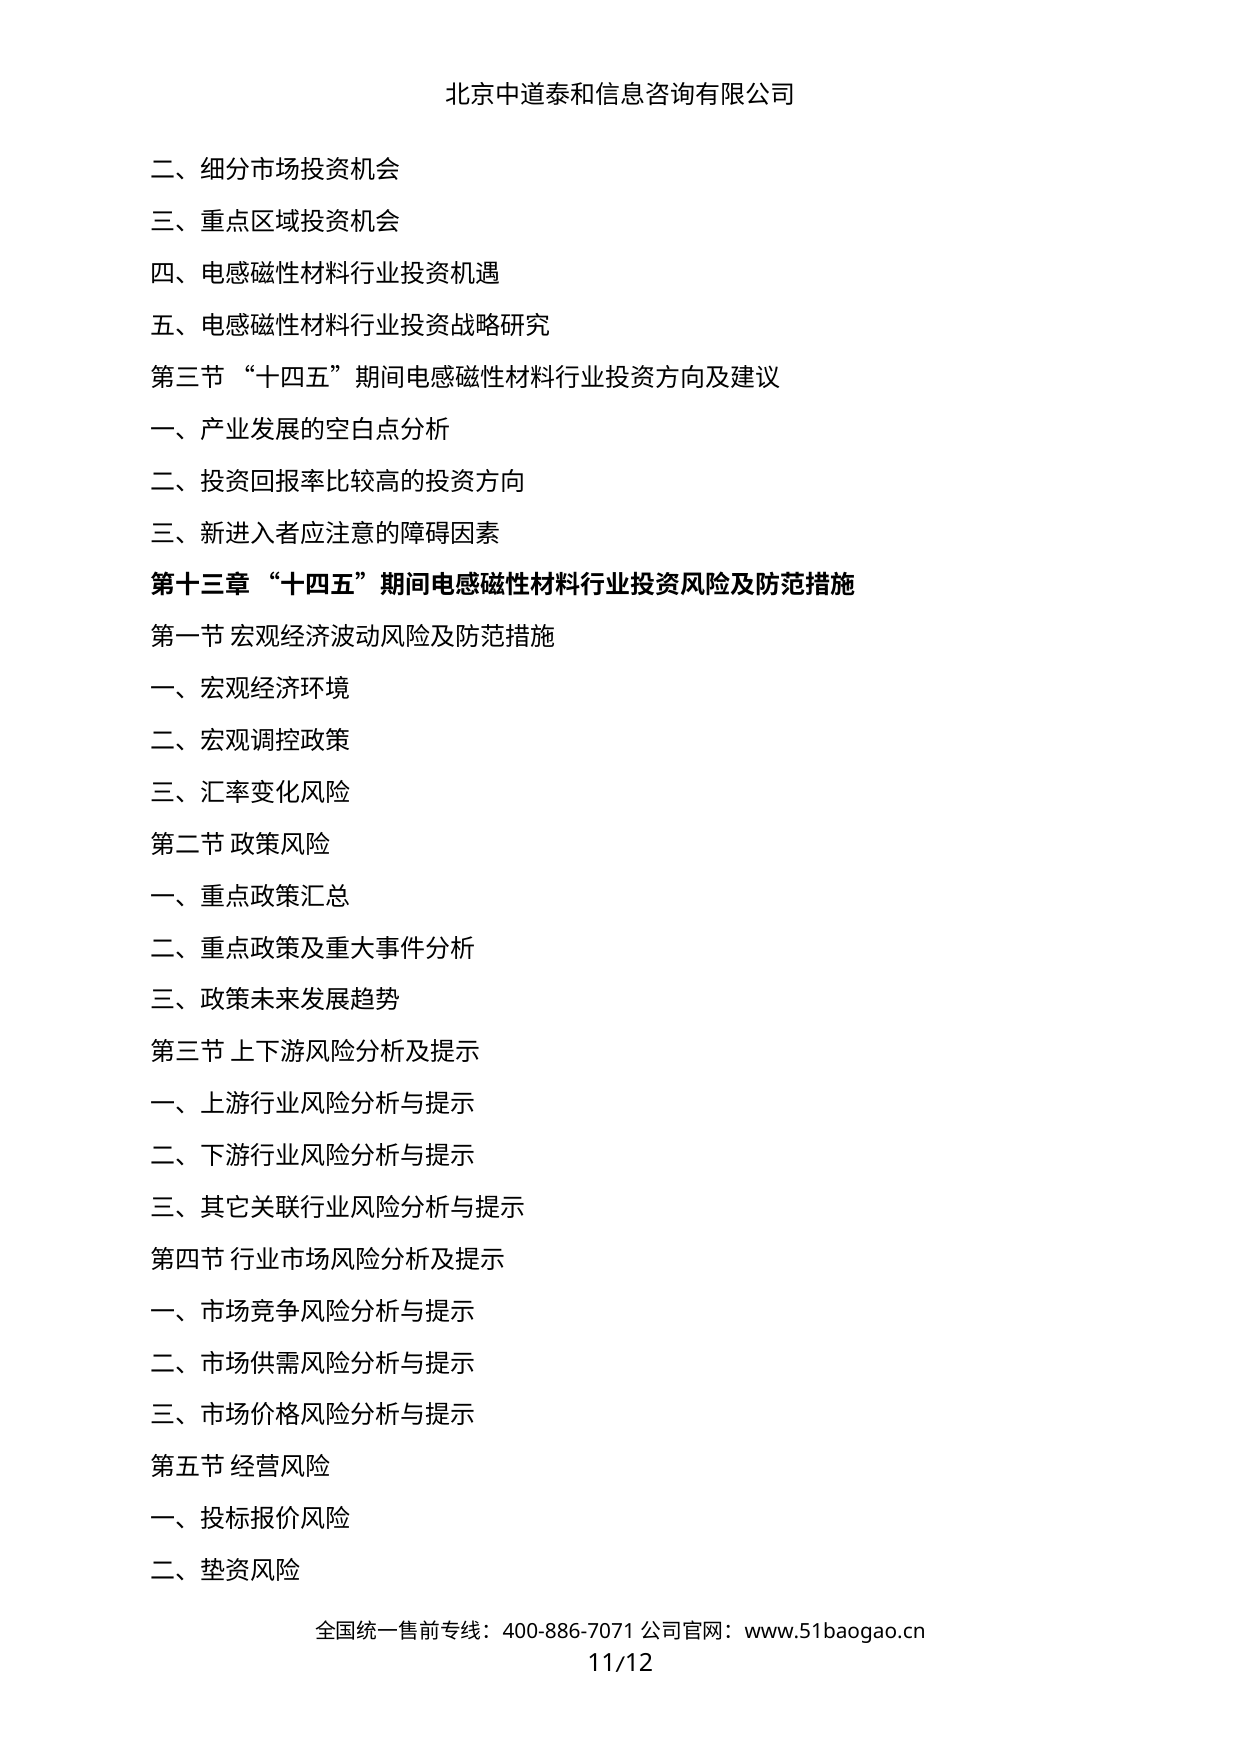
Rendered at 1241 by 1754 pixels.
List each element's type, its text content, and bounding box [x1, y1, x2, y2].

text 一、重点政策汇总 [150, 876, 1090, 912]
text 第一节 宏观经济波动风险及防范措施 [150, 617, 1090, 653]
text 三、汇率变化风险 [150, 772, 1090, 809]
text 二、重点政策及重大事件分析 [150, 928, 1090, 964]
text 一、产业发展的空白点分析 [150, 409, 1090, 446]
text 第三节 “十四五”期间电感磁性材料行业投资方向及建议 [150, 357, 1090, 394]
text 三、其它关联行业风险分析与提示 [150, 1187, 1090, 1224]
text 二、垫资风险 [150, 1551, 1090, 1587]
text 一、宏观经济环境 [150, 669, 1090, 705]
text 第十三章 “十四五”期间电感磁性材料行业投资风险及防范措施 [150, 565, 1090, 601]
text 二、细分市场投资机会 [150, 150, 1090, 186]
text 四、电感磁性材料行业投资机遇 [150, 254, 1090, 290]
text 三、新进入者应注意的障碍因素 [150, 513, 1090, 549]
text 第三节 上下游风险分析及提示 [150, 1032, 1090, 1068]
text 第二节 政策风险 [150, 824, 1090, 861]
text 二、下游行业风险分析与提示 [150, 1136, 1090, 1172]
text 二、宏观调控政策 [150, 721, 1090, 757]
text 二、投资回报率比较高的投资方向 [150, 461, 1090, 497]
text 一、市场竞争风险分析与提示 [150, 1291, 1090, 1327]
text 二、市场供需风险分析与提示 [150, 1343, 1090, 1379]
text 三、政策未来发展趋势 [150, 980, 1090, 1016]
text 第四节 行业市场风险分析及提示 [150, 1239, 1090, 1276]
text 三、重点区域投资机会 [150, 202, 1090, 238]
text 第五节 经营风险 [150, 1447, 1090, 1483]
text 一、投标报价风险 [150, 1499, 1090, 1535]
text 一、上游行业风险分析与提示 [150, 1084, 1090, 1120]
text 五、电感磁性材料行业投资战略研究 [150, 306, 1090, 342]
text 三、市场价格风险分析与提示 [150, 1395, 1090, 1431]
